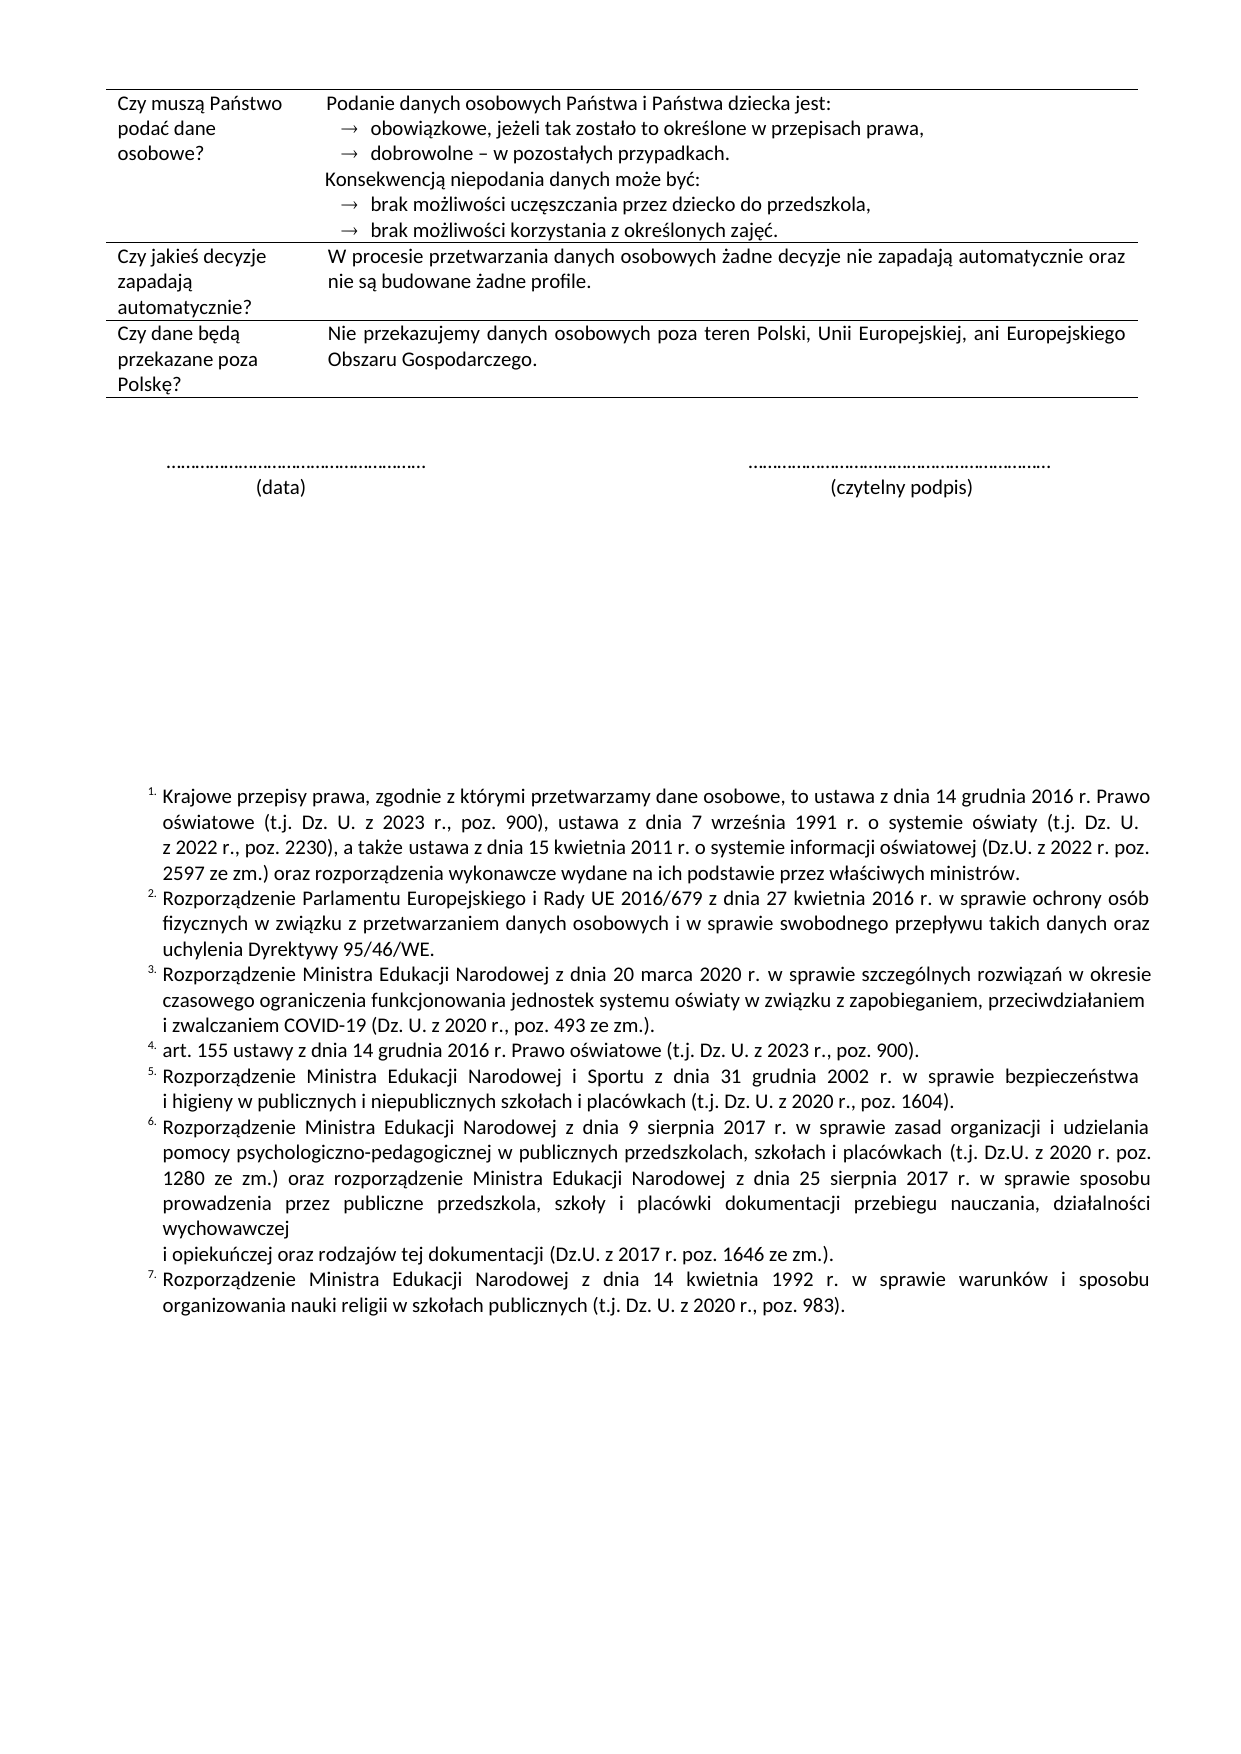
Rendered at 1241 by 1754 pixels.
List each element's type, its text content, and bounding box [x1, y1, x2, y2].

text ……………………………………………… ……………………………………………………… [148, 449, 1152, 474]
list Rozporządzenie Ministra Edukacji Narodowej z dnia 9 sierpnia 2017 r. w sprawie zasad organizacji i udzielania pomocy psychologiczno-pedagogicznej w publicznych przedszkolach, szkołach i placówkach (t.j. Dz.U. z 2020 r. poz. 1280 ze zm.) oraz rozporządzenie Ministra Edukacji Narodowej z dnia 25 sierpnia 2017 r. w sprawie sposobu prowadzenia przez publiczne przedszkola, szkoły i placówki dokumentacji przebiegu nauczania, działalności wychowawczej i opiekuńczej oraz rodzajów tej dokumentacji (Dz.U. z 2017 r. poz. 1646 ze zm.). [148, 1114, 1152, 1266]
text (data) (czytelny podpis) [148, 474, 1152, 499]
list Rozporządzenie Parlamentu Europejskiego i Rady UE 2016/679 z dnia 27 kwietnia 2016 r. w sprawie ochrony osób fizycznych w związku z przetwarzaniem danych osobowych i w sprawie swobodnego przepływu takich danych oraz uchylenia Dyrektywy 95/46/WE. [148, 885, 1152, 961]
table_cell Podanie danych osobowych Państwa i Państwa dziecka jest: obowiązkowe, jeżeli tak zostało to określone w przepisach prawa, dobrowolne – w pozostałych przypadkach. Konsekwencją niepodania danych może być: brak możliwości uczęszczania przez dziecko do przedszkola, brak możliwości korzystania z określonych zajęć. [314, 90, 1138, 242]
list Rozporządzenie Ministra Edukacji Narodowej z dnia 14 kwietnia 1992 r. w sprawie warunków i sposobu organizowania nauki religii w szkołach publicznych (t.j. Dz. U. z 2020 r., poz. 983). [148, 1266, 1152, 1317]
table_cell W procesie przetwarzania danych osobowych żadne decyzje nie zapadają automatycznie oraz nie są budowane żadne profile. [314, 243, 1138, 319]
table_cell Czy muszą Państwo podać dane osobowe? [106, 90, 313, 242]
list Rozporządzenie Ministra Edukacji Narodowej i Sportu z dnia 31 grudnia 2002 r. w sprawie bezpieczeństwa i higieny w publicznych i niepublicznych szkołach i placówkach (t.j. Dz. U. z 2020 r., poz. 1604). [148, 1063, 1152, 1114]
list Krajowe przepisy prawa, zgodnie z którymi przetwarzamy dane osobowe, to ustawa z dnia 14 grudnia 2016 r. Prawo oświatowe (t.j. Dz. U. z 2023 r., poz. 900), ustawa z dnia 7 września 1991 r. o systemie oświaty (t.j. Dz. U. z 2022 r., poz. 2230), a także ustawa z dnia 15 kwietnia 2011 r. o systemie informacji oświatowej (Dz.U. z 2022 r. poz. 2597 ze zm.) oraz rozporządzenia wykonawcze wydane na ich podstawie przez właściwych ministrów. [148, 783, 1152, 885]
table_cell Nie przekazujemy danych osobowych poza teren Polski, Unii Europejskiej, ani Europejskiego Obszaru Gospodarczego. [314, 321, 1138, 397]
list Rozporządzenie Ministra Edukacji Narodowej z dnia 20 marca 2020 r. w sprawie szczególnych rozwiązań w okresie czasowego ograniczenia funkcjonowania jednostek systemu oświaty w związku z zapobieganiem, przeciwdziałaniem i zwalczaniem COVID-19 (Dz. U. z 2020 r., poz. 493 ze zm.). [148, 961, 768, 1038]
table_cell Czy dane będą przekazane poza Polskę? [106, 321, 313, 397]
subtitle art. 155 ustawy z dnia 14 grudnia 2016 r. Prawo oświatowe (t.j. Dz. U. z 2023 r., poz. 900). [148, 1038, 1152, 1063]
list Rozporządzenie Ministra Edukacji Narodowej z dnia 20 marca 2020 r. w sprawie szczególnych rozwiązań w okresie czasowego ograniczenia funkcjonowania jednostek systemu oświaty w związku z zapobieganiem, przeciwdziałaniem i zwalczaniem COVID-19 (Dz. U. z 2020 r., poz. 493 ze zm.). [656, 987, 1152, 1038]
table_cell Czy jakieś decyzje zapadają automatycznie? [106, 243, 313, 319]
